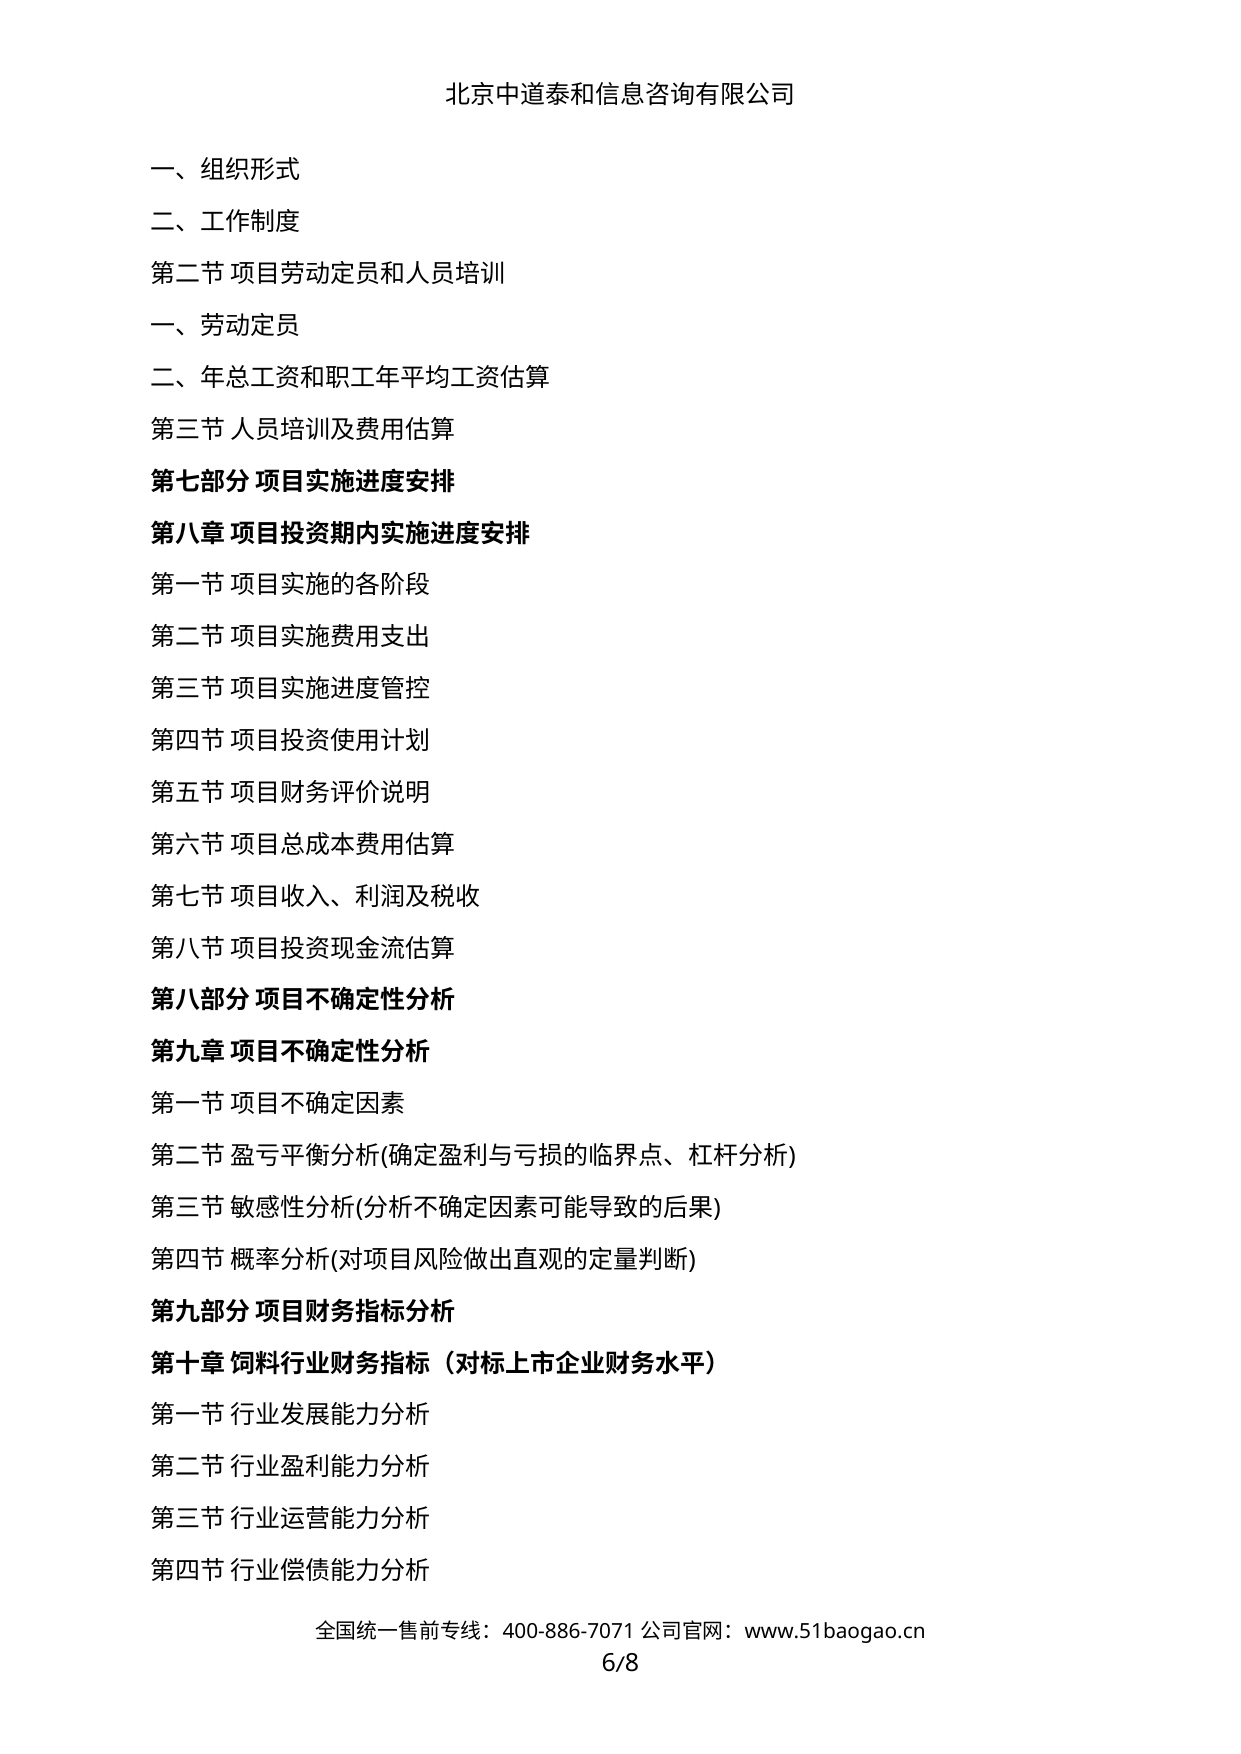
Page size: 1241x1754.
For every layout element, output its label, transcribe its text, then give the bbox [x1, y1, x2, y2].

text 第八节 项目投资现金流估算 [150, 928, 1090, 964]
text 第三节 敏感性分析(分析不确定因素可能导致的后果) [150, 1187, 1090, 1224]
text 一、劳动定员 [150, 306, 1090, 342]
text 第七部分 项目实施进度安排 [150, 461, 1090, 497]
text 第二节 盈亏平衡分析(确定盈利与亏损的临界点、杠杆分析) [150, 1136, 1090, 1172]
text 二、工作制度 [150, 202, 1090, 238]
text 第一节 项目不确定因素 [150, 1084, 1090, 1120]
text 第二节 行业盈利能力分析 [150, 1447, 1090, 1483]
text 第一节 项目实施的各阶段 [150, 565, 1090, 601]
text 第六节 项目总成本费用估算 [150, 824, 1090, 861]
text 二、年总工资和职工年平均工资估算 [150, 357, 1090, 394]
text 第四节 项目投资使用计划 [150, 721, 1090, 757]
text 第七节 项目收入、利润及税收 [150, 876, 1090, 912]
text 一、组织形式 [150, 150, 1090, 186]
text 第三节 项目实施进度管控 [150, 669, 1090, 705]
text 第十章 饲料行业财务指标（对标上市企业财务水平） [150, 1343, 1090, 1379]
text 第二节 项目实施费用支出 [150, 617, 1090, 653]
text 第八章 项目投资期内实施进度安排 [150, 513, 1090, 549]
text 第三节 人员培训及费用估算 [150, 409, 1090, 446]
text 第二节 项目劳动定员和人员培训 [150, 254, 1090, 290]
text 第九章 项目不确定性分析 [150, 1032, 1090, 1068]
text 第三节 行业运营能力分析 [150, 1499, 1090, 1535]
text 第五节 项目财务评价说明 [150, 772, 1090, 809]
text 第四节 行业偿债能力分析 [150, 1551, 1090, 1587]
text 第八部分 项目不确定性分析 [150, 980, 1090, 1016]
text 第一节 行业发展能力分析 [150, 1395, 1090, 1431]
text 第九部分 项目财务指标分析 [150, 1291, 1090, 1327]
text 第四节 概率分析(对项目风险做出直观的定量判断) [150, 1239, 1090, 1276]
